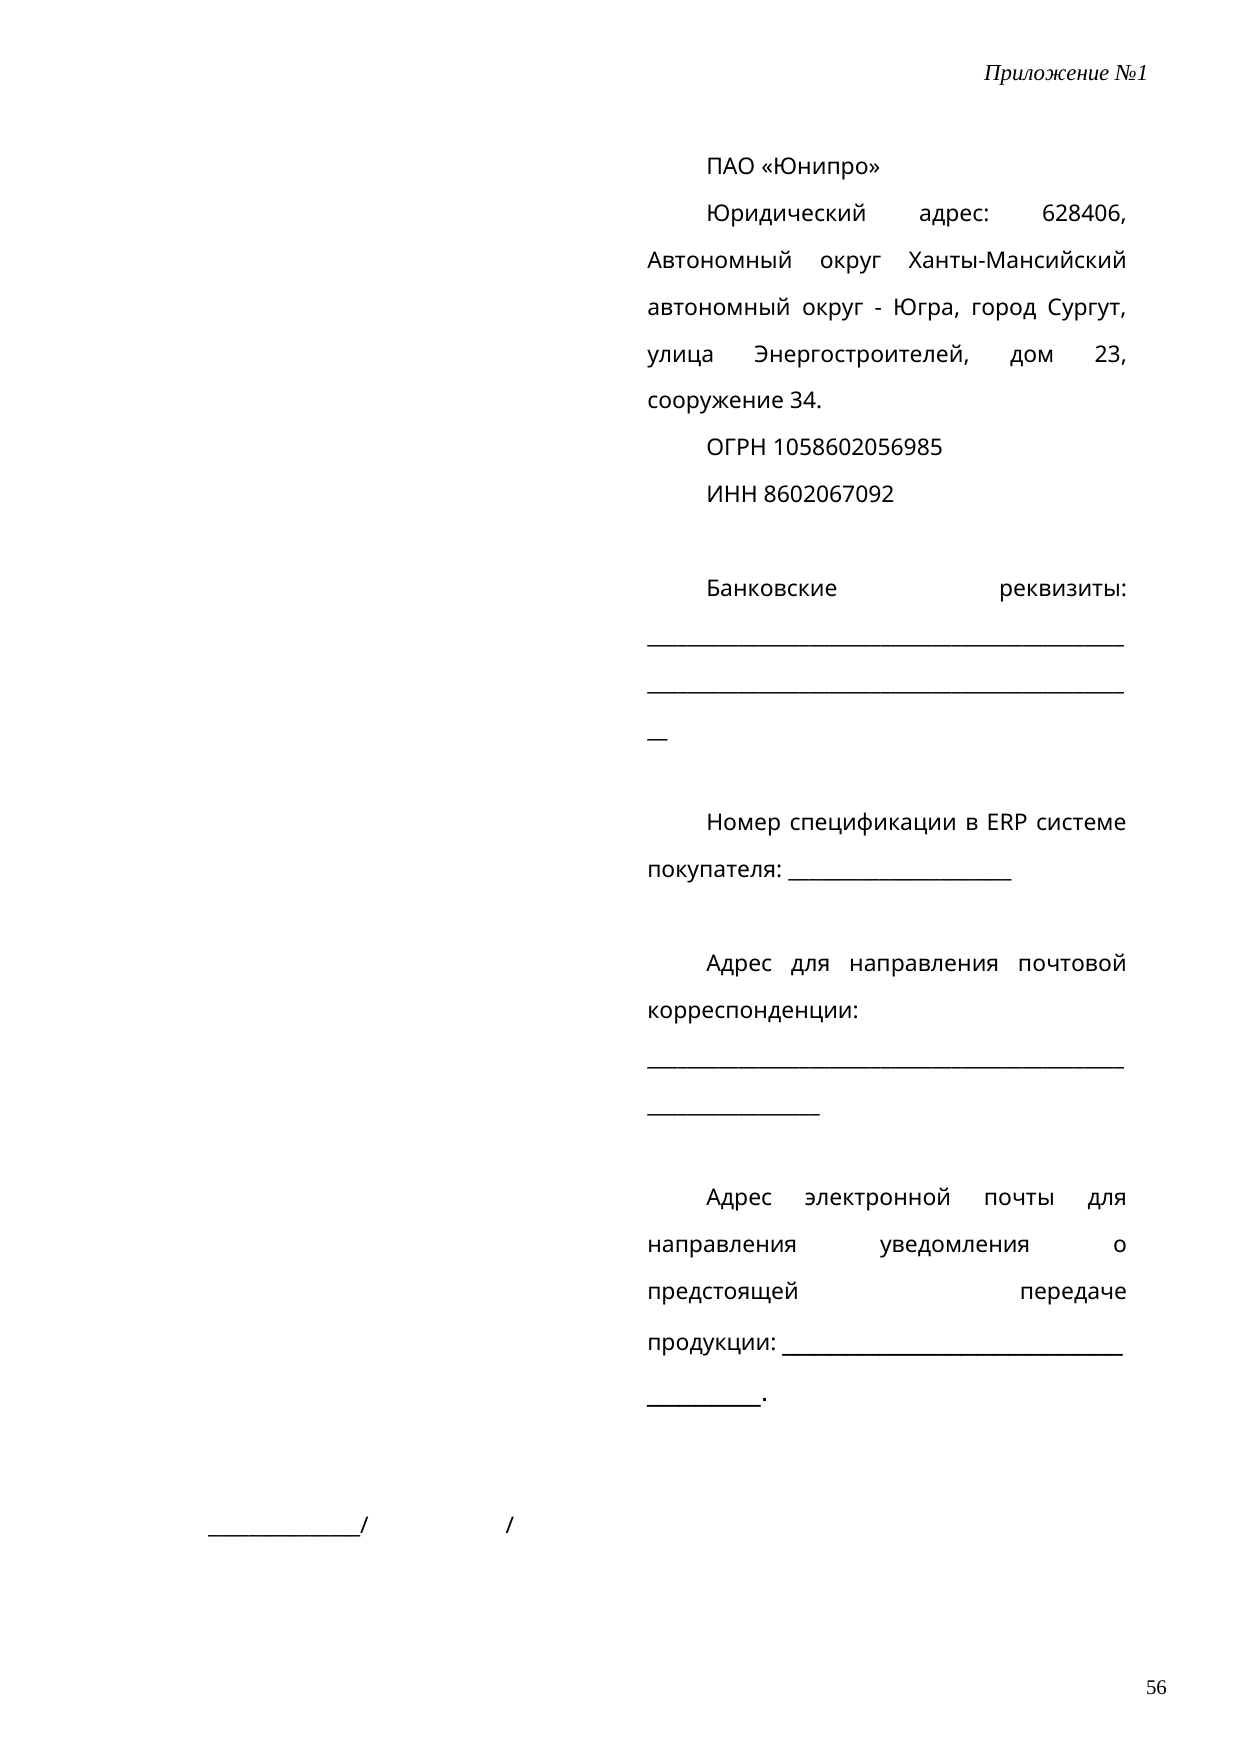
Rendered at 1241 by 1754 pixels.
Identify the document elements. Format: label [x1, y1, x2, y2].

table_header [138, 150, 636, 1562]
table_header [636, 150, 1142, 1562]
